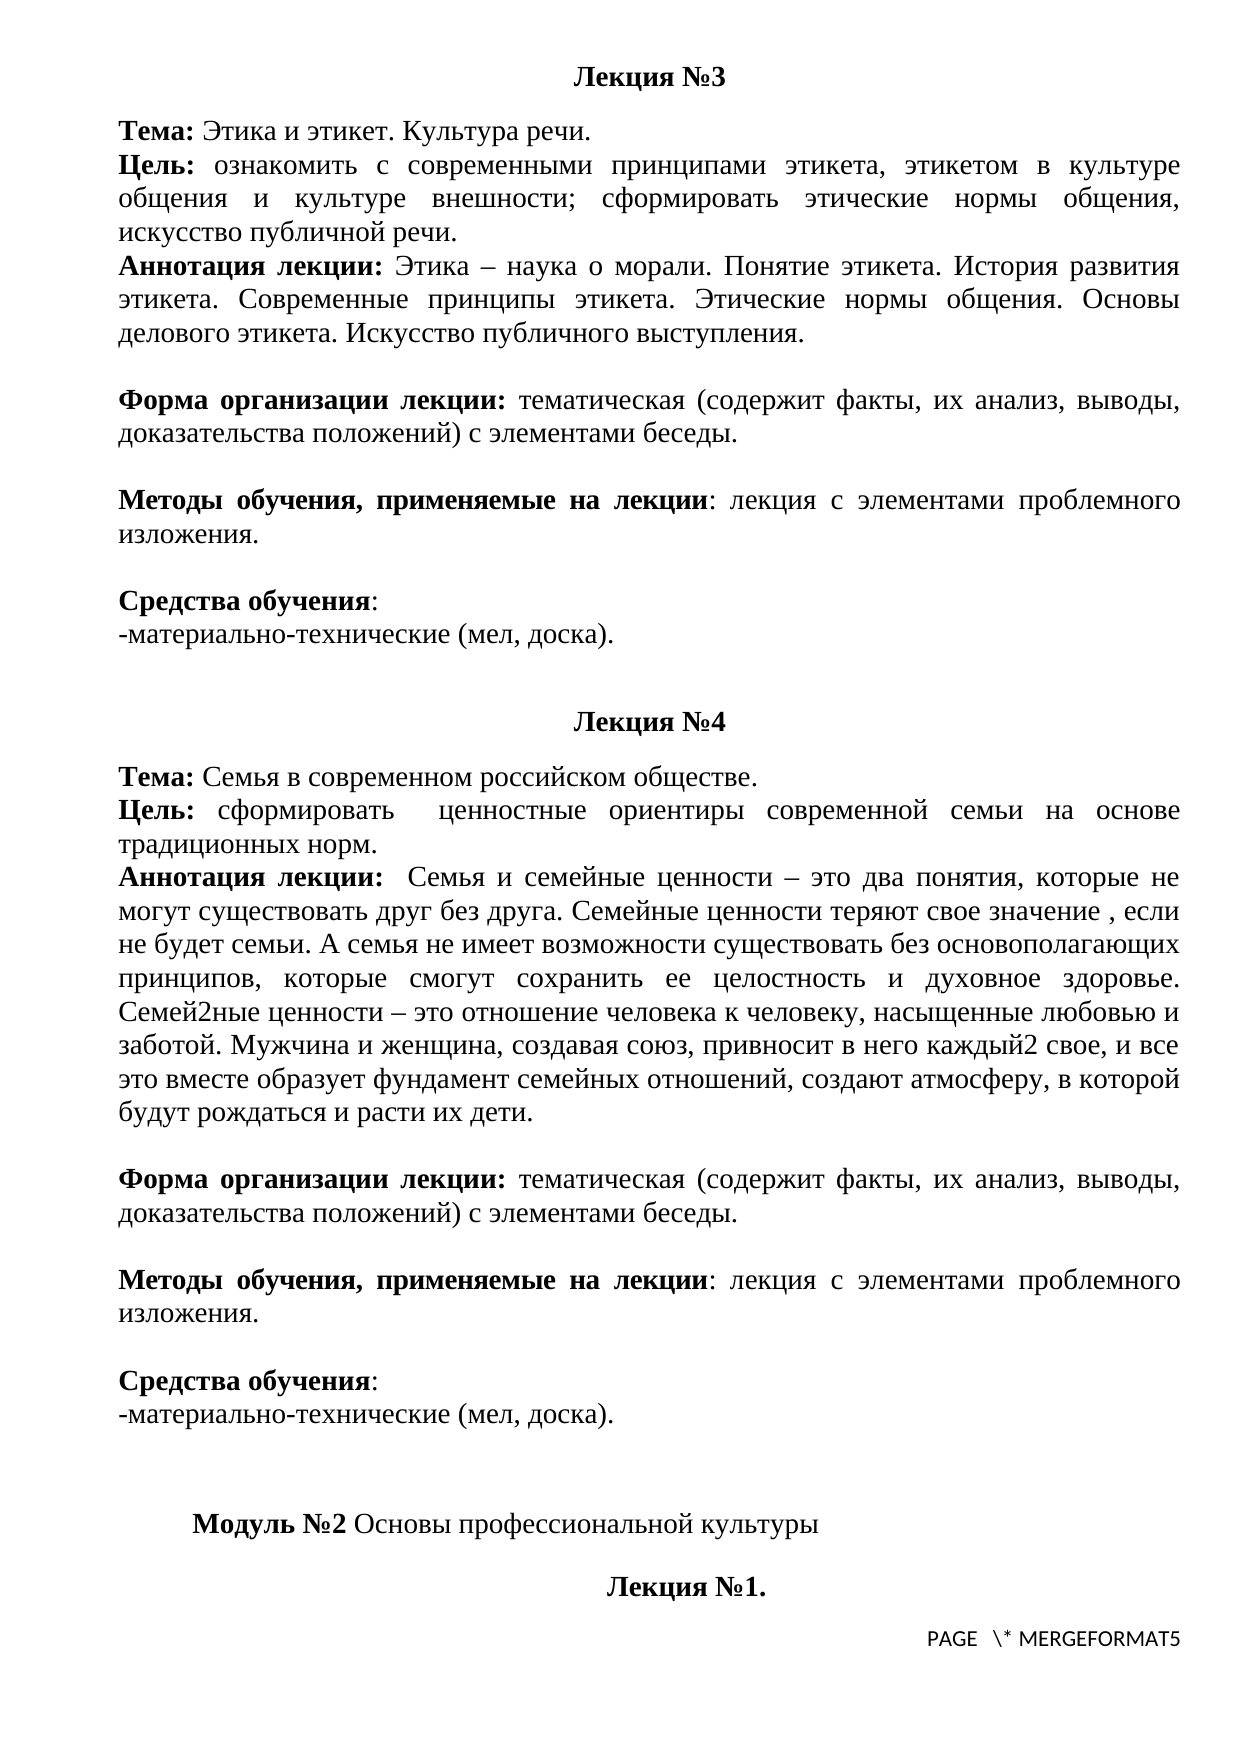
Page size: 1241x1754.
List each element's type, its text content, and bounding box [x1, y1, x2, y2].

text -материально-технические (мел, доска). [118, 1396, 1181, 1430]
text Форма организации лекции: тематическая (содержит факты, их анализ, выводы, доказательства положений) с элементами беседы. [118, 1161, 1181, 1228]
text Методы обучения, применяемые на лекции: лекция с элементами проблемного изложения. [118, 1262, 1181, 1329]
text Цель: ознакомить с современными принципами этикета, этикетом в культуре общения и культуре внешности; сформировать этические нормы общения, искусство публичной речи. [118, 147, 1181, 248]
text Цель: сформировать ценностные ориентиры современной семьи на основе традиционных норм. [118, 792, 1181, 859]
text Тема: Семья в современном российском обществе. [118, 759, 1181, 792]
text Средства обучения: [118, 1363, 1181, 1396]
text -материально-технические (мел, доска). [118, 617, 1181, 650]
text Модуль №2 Основы профессиональной культуры [118, 1506, 1181, 1540]
text Методы обучения, применяемые на лекции: лекция с элементами проблемного изложения. [118, 482, 1181, 549]
text Тема: Этика и этикет. Культура речи. [118, 113, 1181, 147]
text Лекция №4 [118, 704, 1181, 738]
text Аннотация лекции: Этика – наука о морали. Понятие этикета. История развития этикета. Современные принципы этикета. Этические нормы общения. Основы делового этикета. Искусство публичного выступления. [118, 248, 1181, 348]
text Аннотация лекции: Семья и семейные ценности – это два понятия, которые не могут существовать друг без друга. Семейные ценности теряют свое значение , если не будет семьи. А семья не имеет возможности существовать без основополагающих принципов, которые смогут сохранить ее целостность и духовное здоровье. Семей2ные ценности – это отношение человека к человеку, насыщенные любовью и заботой. Мужчина и женщина, создавая союз, привносит в него каждый2 свое, и все это вместе образует фундамент семейных отношений, создают атмосферу, в которой будут рождаться и расти их дети. [118, 859, 1181, 1128]
text Форма организации лекции: тематическая (содержит факты, их анализ, выводы, доказательства положений) с элементами беседы. [118, 382, 1181, 449]
text Лекция №1. [118, 1569, 1181, 1602]
text Лекция №3 [118, 59, 1181, 93]
text Средства обучения: [118, 583, 1181, 617]
